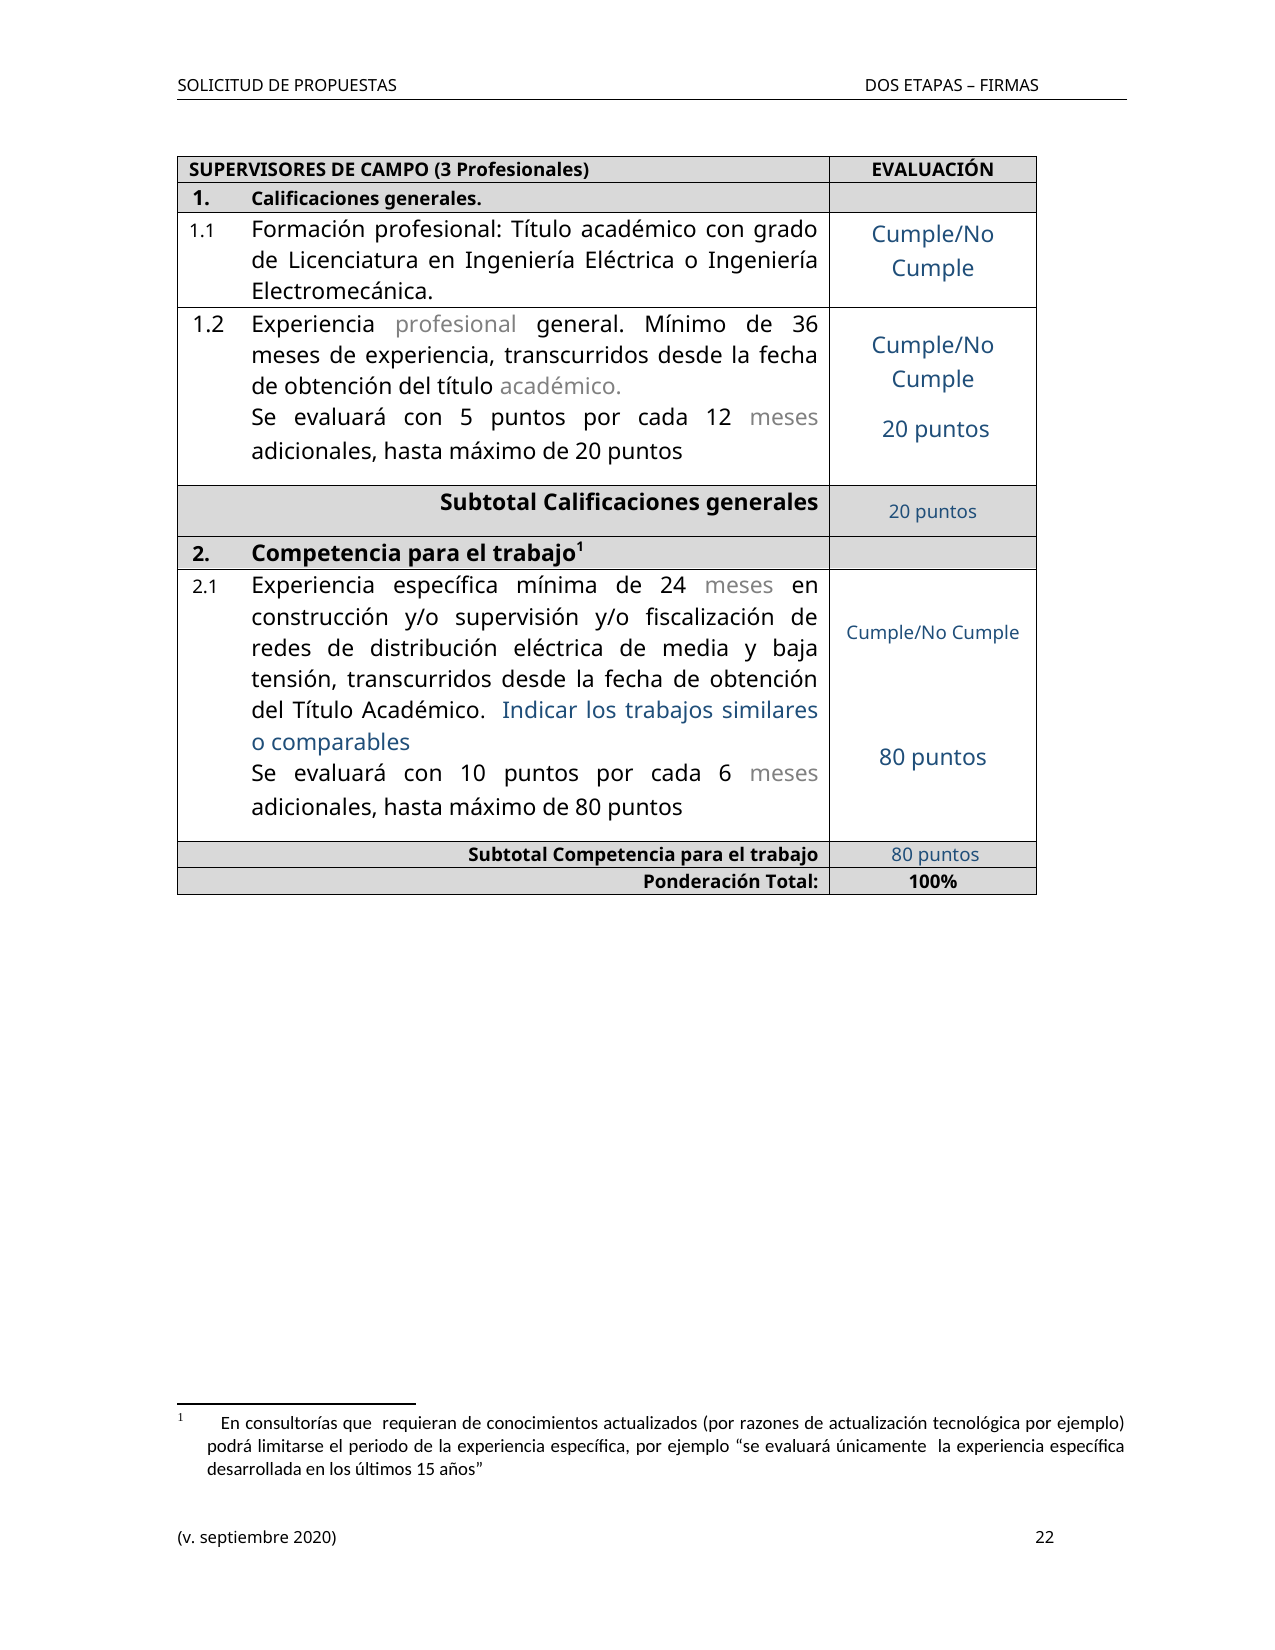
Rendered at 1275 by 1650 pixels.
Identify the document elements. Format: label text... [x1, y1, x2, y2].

table_cell Competencia para el trabajo [178, 537, 829, 568]
table_header SUPERVISORES DE CAMPO (3 Profesionales) [178, 157, 829, 182]
table_cell Experiencia profesional general. Mínimo de 36 meses de experiencia, transcurridos desde la fecha de obtención del título académico. Se evaluará con 5 puntos por cada 12 meses adicionales, hasta máximo de 20 puntos [178, 308, 829, 485]
table_cell Ponderación Total: [178, 868, 829, 894]
table_cell Formación profesional: Título académico con grado de Licenciatura en Ingeniería Eléctrica o Ingeniería Electromecánica. [178, 213, 829, 307]
table_header EVALUACIÓN [830, 157, 1036, 182]
table_cell 20 puntos [830, 486, 1036, 536]
table_cell Experiencia específica mínima de 24 meses en construcción y/o supervisión y/o fiscalización de redes de distribución eléctrica de media y baja tensión, transcurridos desde la fecha de obtención del Título Académico. Indicar los trabajos similares o comparables Se evaluará con 10 puntos por cada 6 meses adicionales, hasta máximo de 80 puntos [178, 570, 829, 841]
table_cell Subtotal Competencia para el trabajo [178, 842, 829, 867]
table_cell Subtotal Calificaciones generales [178, 486, 829, 536]
table_cell Cumple/No Cumple 20 puntos [830, 308, 1036, 485]
table_cell 80 puntos [830, 842, 1036, 867]
table_cell Calificaciones generales. [178, 183, 829, 212]
table_cell Cumple/No Cumple 80 puntos [830, 570, 1036, 841]
table_cell [830, 537, 1036, 568]
table_cell [830, 183, 1036, 212]
table_cell Cumple/No Cumple [830, 213, 1036, 307]
table_cell 100% [830, 868, 1036, 894]
